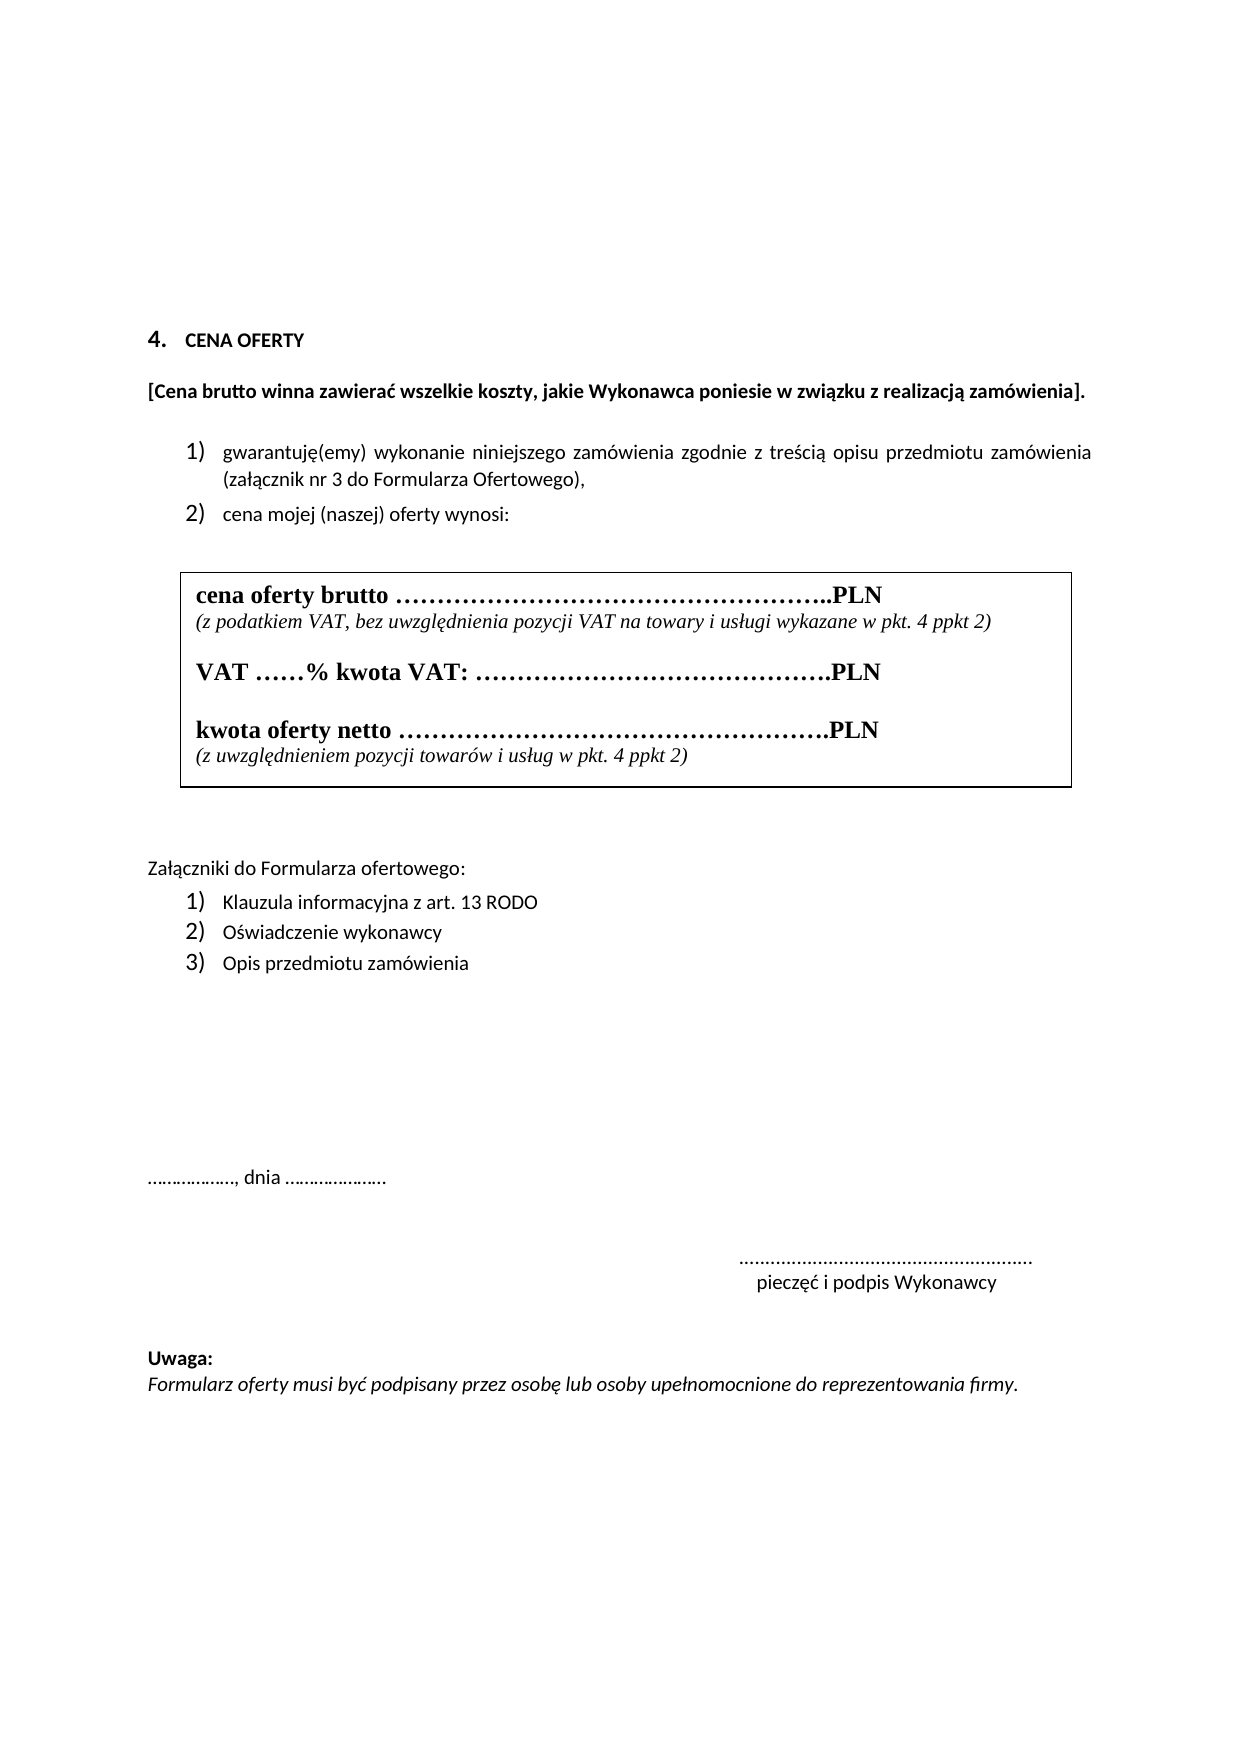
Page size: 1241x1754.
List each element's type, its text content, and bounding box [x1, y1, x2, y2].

subtitle gwarantuję(emy) wykonanie niniejszego zamówienia zgodnie z treścią opisu przedmiotu zamówienia (załącznik nr 3 do Formularza Ofertowego), [185, 435, 1093, 491]
text [Cena brutto winna zawierać wszelkie koszty, jakie Wykonawca poniesie w związku z realizacją zamówienia]. [148, 378, 1093, 404]
text ........................................................ [738, 1244, 1093, 1269]
text Uwaga: [148, 1346, 1093, 1371]
list Opis przedmiotu zamówienia [185, 946, 1093, 976]
list CENA OFERTY [148, 323, 1093, 353]
list Oświadczenie wykonawcy [185, 915, 1093, 946]
subtitle cena mojej (naszej) oferty wynosi: [185, 498, 1093, 528]
text ………………, dnia ………………… [148, 1164, 1093, 1190]
text Formularz oferty musi być podpisany przez osobę lub osoby upełnomocnione do reprezentowania firmy. [148, 1371, 1093, 1396]
text pieczęć i podpis Wykonawcy [148, 1269, 1093, 1295]
text Załączniki do Formularza ofertowego: [148, 856, 1093, 881]
list Klauzula informacyjna z art. 13 RODO [185, 885, 1093, 915]
